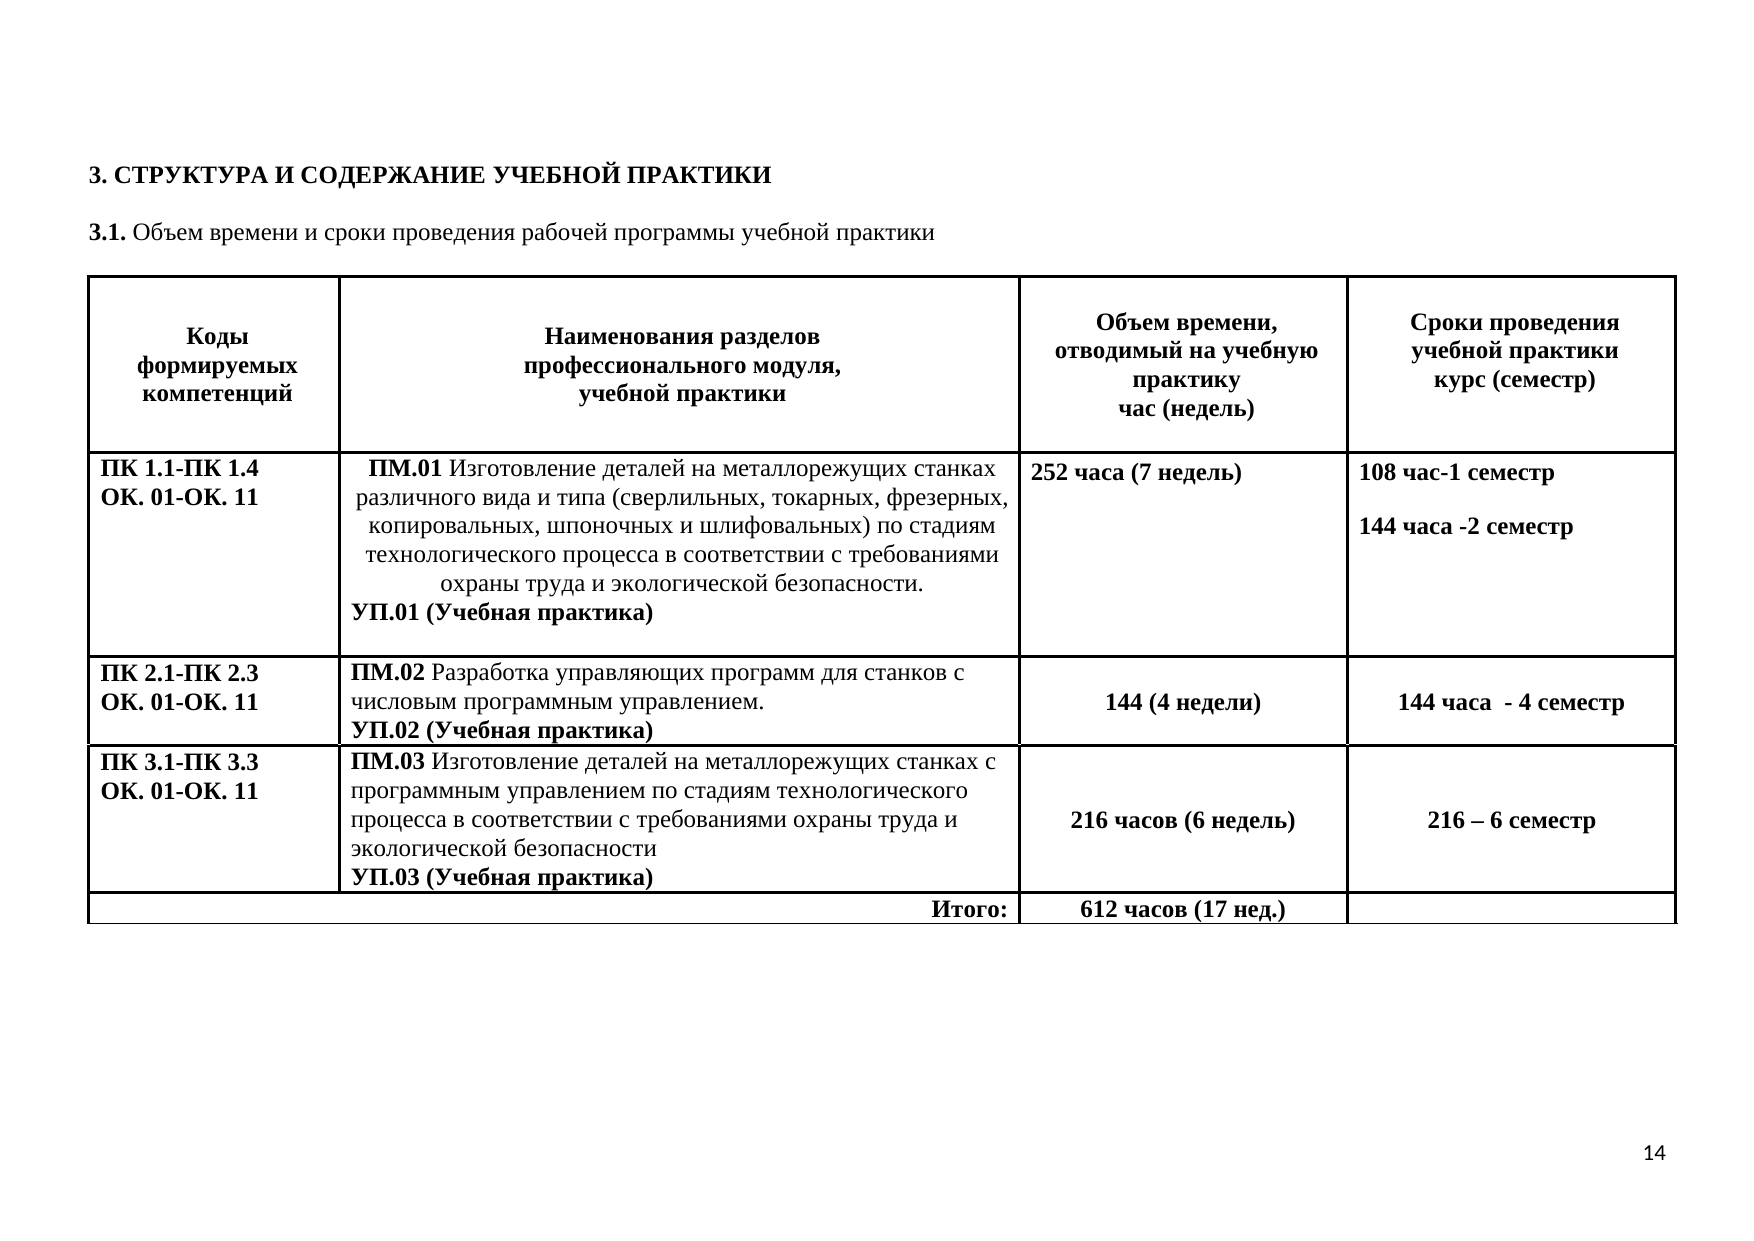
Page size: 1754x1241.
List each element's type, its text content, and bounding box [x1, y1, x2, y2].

text ПМ.02 Разработка управляющих программ для станков с числовым программным управлением. [351, 657, 970, 715]
text ПК 1.1-ПК 1.4 ОК. 01-ОК. 11 [94, 453, 259, 511]
text Объем времени, отводимый на учебную практику час (недель) [1051, 307, 1322, 422]
text 252 часа (7 недель) [1031, 457, 1318, 486]
text 144 (4 недели) [1105, 687, 1318, 715]
text 144 часа -2 семестр [1359, 511, 1668, 540]
text 612 часов (17 нед.) [1080, 894, 1318, 923]
text 14 [1642, 1138, 1668, 1166]
text 3.1. Объем времени и сроки проведения рабочей программы учебной практики [89, 217, 1668, 245]
text 216 – 6 семестр [1427, 805, 1668, 833]
text 3. СТРУКТУРА И СОДЕРЖАНИЕ УЧЕБНОЙ ПРАКТИКИ [89, 160, 1668, 188]
text Сроки проведения учебной практики курс (семестр) [1406, 307, 1624, 393]
text 108 час-1 семестр [1359, 457, 1668, 486]
text ПМ.03 Изготовление деталей на металлорежущих станках с программным управлением по стадиям технологического процесса в соответствии с требованиями охраны труда и экологической безопасности [351, 746, 1002, 861]
text ПМ.01 Изготовление деталей на металлорежущих станках различного вида и типа (сверлильных, токарных, фрезерных, копировальных, шпоночных и шлифовальных) по стадиям технологического процесса в соответствии с требованиями охраны труда и экологической безопасности. [352, 453, 1012, 597]
text ПК 2.1-ПК 2.3 ОК. 01-ОК. 11 [94, 658, 259, 715]
text Итого: [931, 894, 1010, 923]
text УП.02 (Учебная практика) [351, 715, 1010, 744]
text Коды формируемых компетенций [133, 321, 301, 407]
text УП.03 (Учебная практика) [351, 862, 1010, 891]
text ПК 3.1-ПК 3.3 ОК. 01-ОК. 11 [94, 747, 259, 805]
text 144 часа - 4 семестр [1398, 687, 1668, 715]
text УП.01 (Учебная практика) [351, 597, 1010, 626]
text Наименования разделов профессионального модуля, учебной практики [520, 321, 844, 407]
text 216 часов (6 недель) [1070, 805, 1318, 833]
